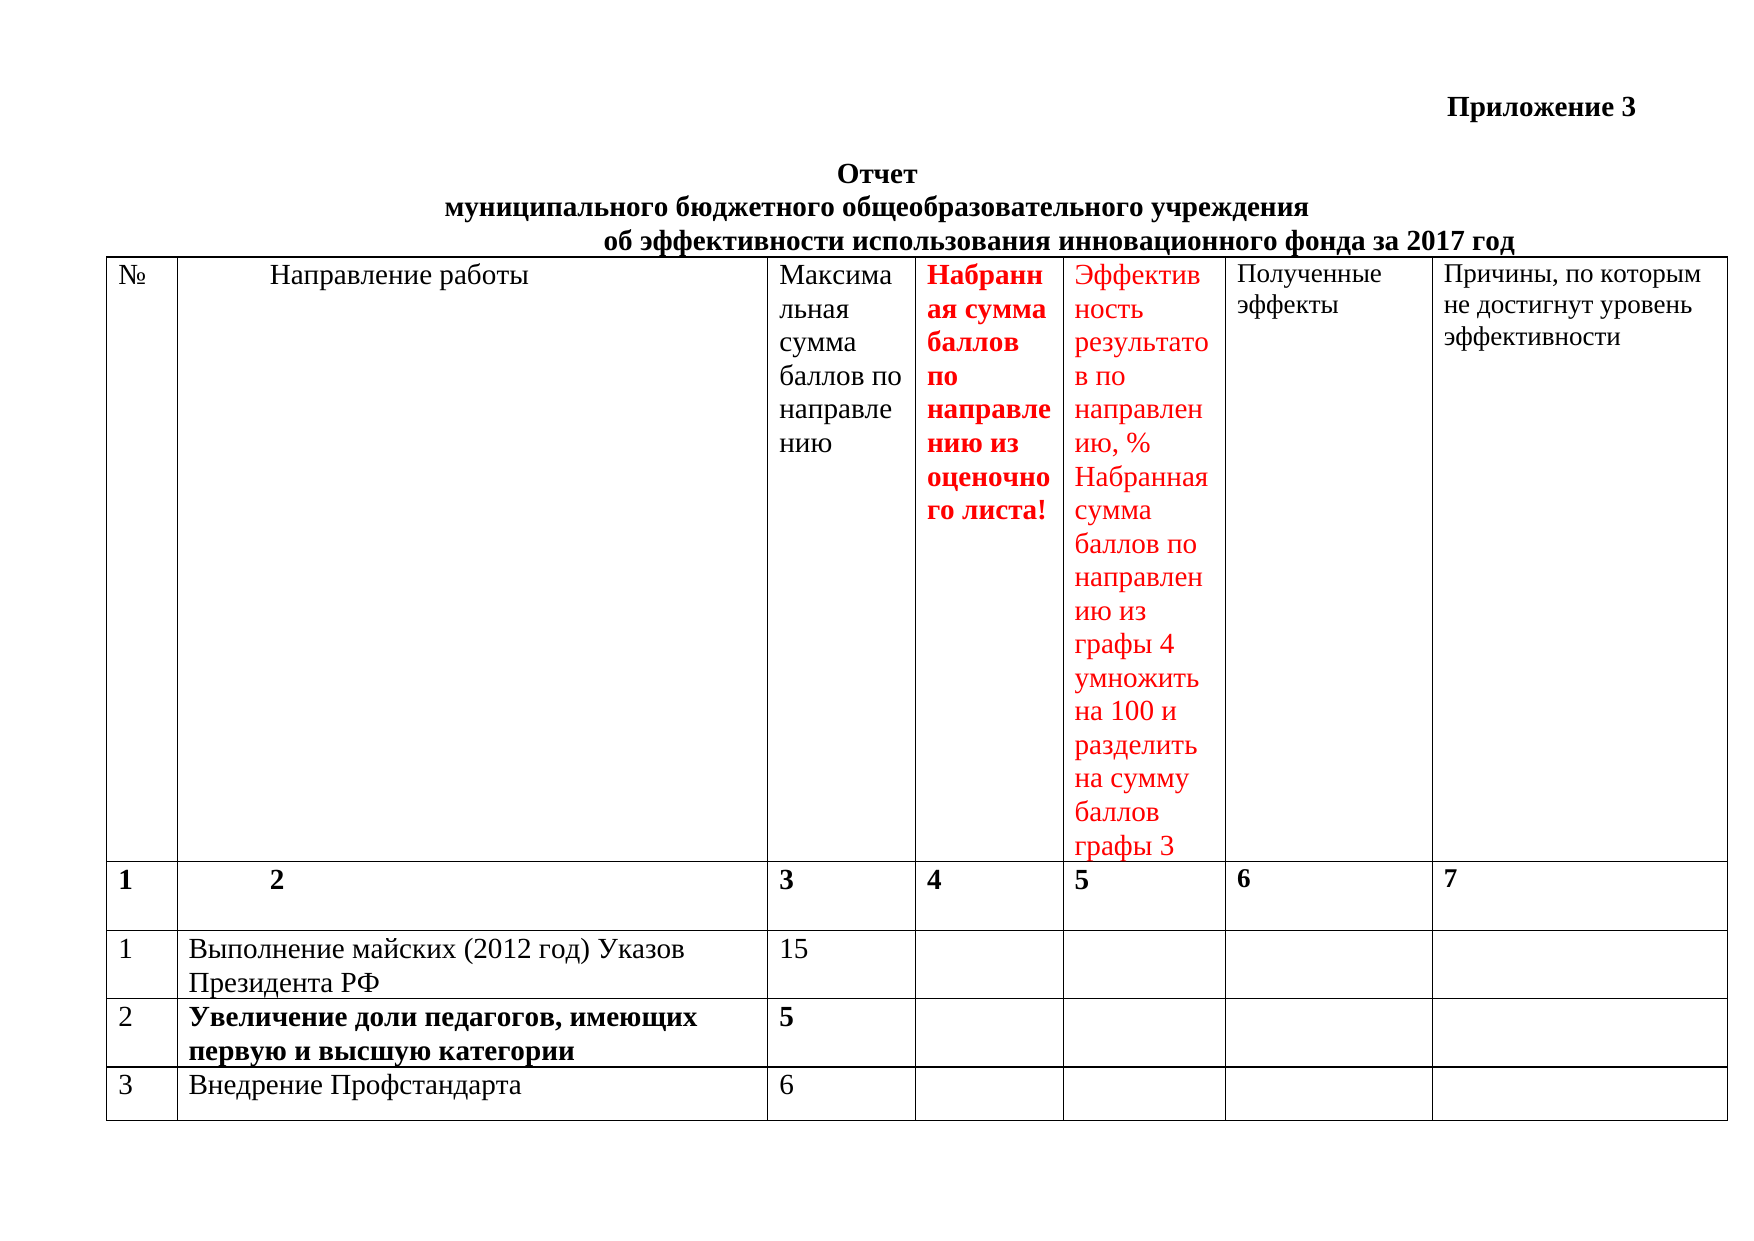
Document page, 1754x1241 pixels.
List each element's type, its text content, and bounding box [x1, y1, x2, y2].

table_cell 5 [768, 999, 915, 1066]
table_header Причины, по которым не достигнут уровень эффективности [1433, 258, 1727, 861]
table_header Эффективность результатов по направлению, % Набранная сумма баллов по направлению из графы 4 умножить на 100 и разделить на сумму баллов графы 3 [1064, 258, 1225, 861]
table_cell 3 [107, 1068, 177, 1120]
text об эффективности использования инновационного фонда за 2017 год [118, 223, 1636, 256]
table_cell [1433, 931, 1727, 998]
table_cell [1226, 931, 1432, 998]
table_cell [1064, 1068, 1225, 1120]
text муниципального бюджетного общеобразовательного учреждения [118, 189, 1636, 223]
text Отчет [118, 156, 1636, 189]
table_cell 3 [768, 862, 915, 930]
table_cell [916, 999, 1063, 1066]
table_cell 4 [916, 862, 1063, 930]
table_cell 5 [1064, 862, 1225, 930]
table_cell [1433, 999, 1727, 1066]
table_cell [1064, 999, 1225, 1066]
table_cell [1064, 931, 1225, 998]
table_cell [1226, 999, 1432, 1066]
table_cell [916, 931, 1063, 998]
table_cell 1 [107, 931, 177, 998]
table_cell 15 [768, 931, 915, 998]
table_header № [107, 258, 177, 861]
table_header Полученные эффекты [1226, 258, 1432, 861]
table_cell Внедрение Профстандарта [178, 1068, 767, 1120]
table_cell [1433, 1068, 1727, 1120]
table_cell 6 [1226, 862, 1432, 930]
text Приложение 3 [118, 89, 1636, 122]
table_cell 7 [1433, 862, 1727, 930]
table_cell 2 [178, 862, 767, 930]
table_cell Увеличение доли педагогов, имеющих первую и высшую категории [178, 999, 767, 1066]
table_header Максимальная сумма баллов по направлению [768, 258, 915, 861]
table_cell [916, 1068, 1063, 1120]
table_header Направление работы [178, 258, 767, 861]
table_cell [1226, 1068, 1432, 1120]
table_cell Выполнение майских (2012 год) Указов Президента РФ [178, 931, 767, 998]
table_cell 6 [768, 1068, 915, 1120]
table_cell 1 [107, 862, 177, 930]
table_cell 2 [107, 999, 177, 1066]
table_header Набранная сумма баллов по направлению из оценочного листа! [916, 258, 1063, 861]
